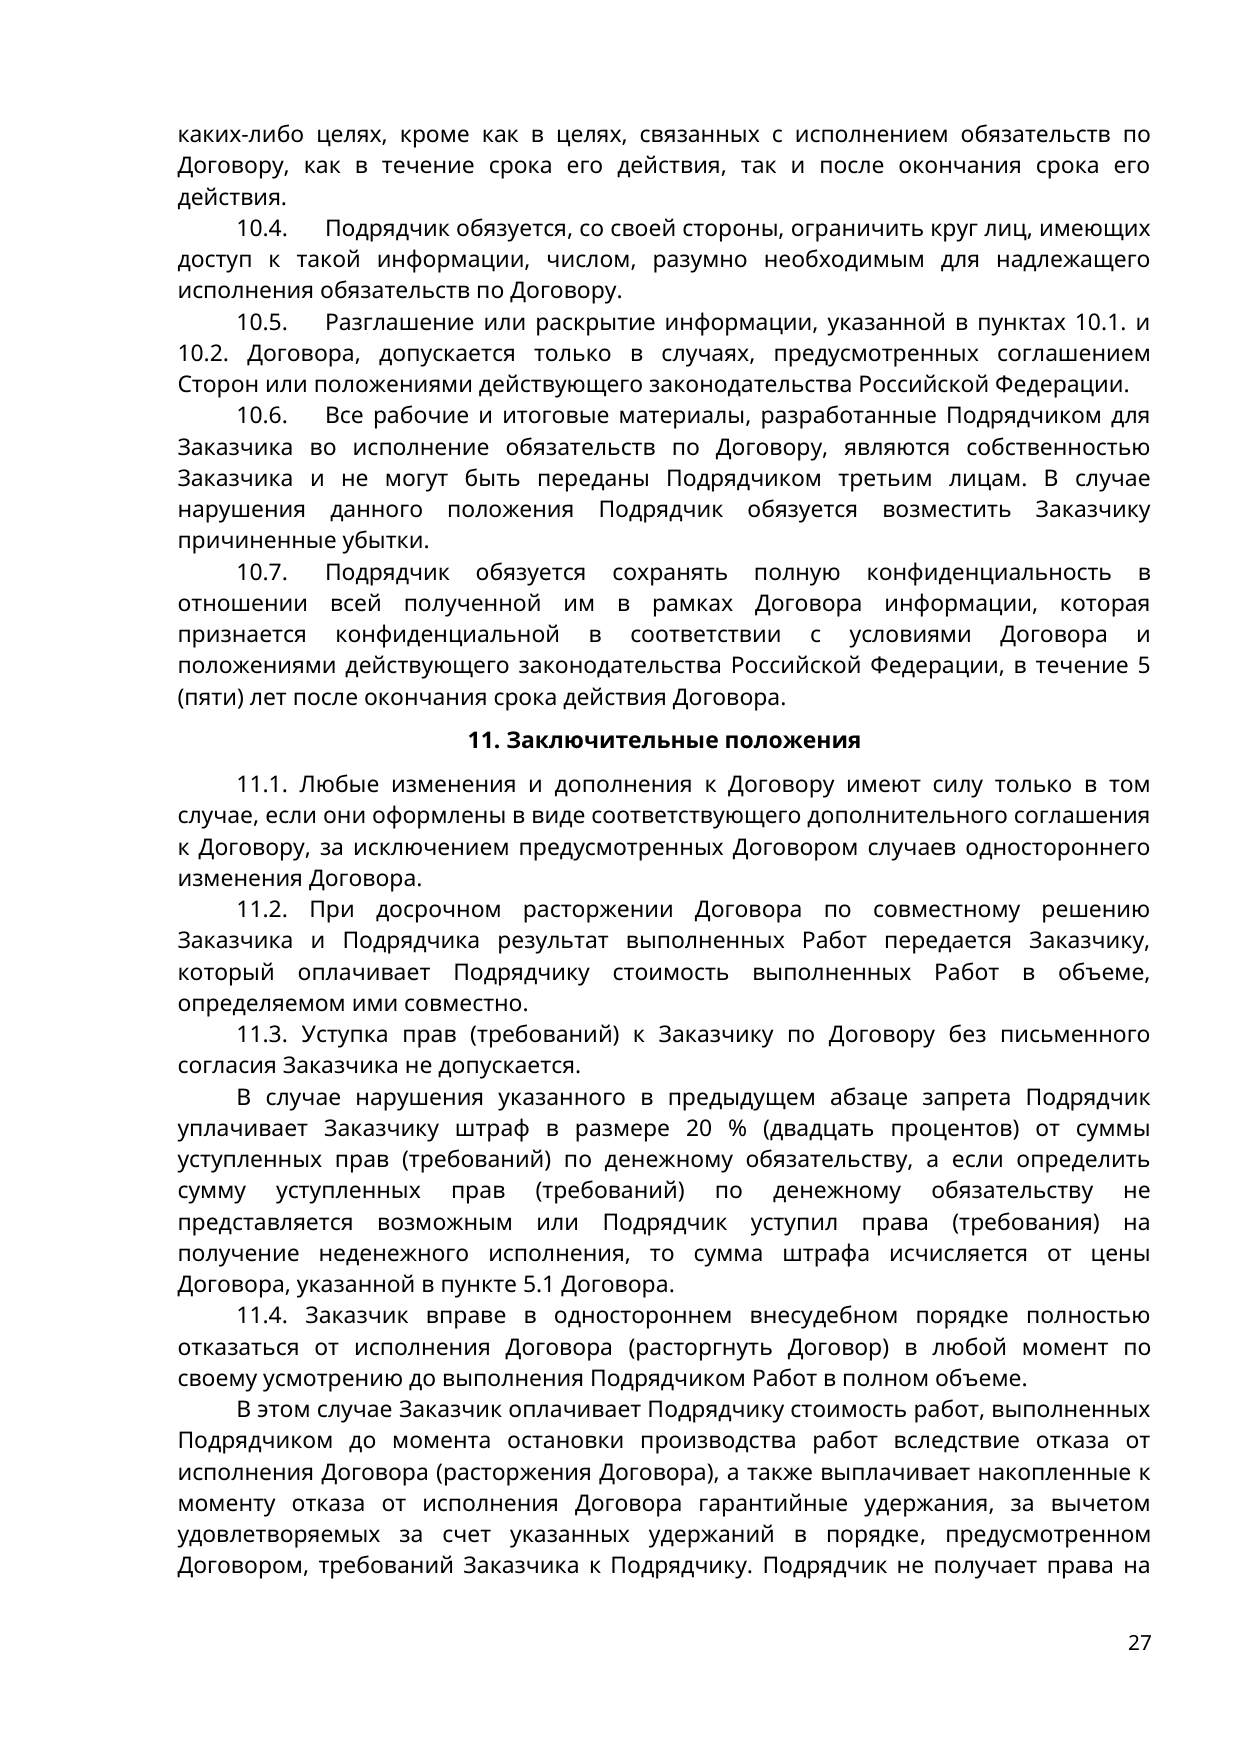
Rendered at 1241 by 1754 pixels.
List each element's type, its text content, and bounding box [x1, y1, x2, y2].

text 10.7. Подрядчик обязуется сохранять полную конфиденциальность в отношении всей полученной им в рамках Договора информации, которая признается конфиденциальной в соответствии с условиями Договора и положениями действующего законодательства Российской Федерации, в течение 5 (пяти) лет после окончания срока действия Договора. [177, 556, 1152, 712]
subtitle В случае нарушения указанного в предыдущем абзаце запрета Подрядчик уплачивает Заказчику штраф в размере 20 % (двадцать процентов) от суммы уступленных прав (требований) по денежному обязательству, а если определить сумму уступленных прав (требований) по денежному обязательству не представляется возможным или Подрядчик уступил права (требования) на получение неденежного исполнения, то сумма штрафа исчисляется от цены Договора, указанной в пункте 5.1 Договора. [177, 1081, 1152, 1299]
subtitle 11.1. Любые изменения и дополнения к Договору имеют силу только в том случае, если они оформлены в виде соответствующего дополнительного соглашения к Договору, за исключением предусмотренных Договором случаев одностороннего изменения Договора. [177, 768, 1152, 893]
text 10.4. Подрядчик обязуется, со своей стороны, ограничить круг лиц, имеющих доступ к такой информации, числом, разумно необходимым для надлежащего исполнения обязательств по Договору. [177, 212, 1152, 306]
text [177, 118, 1152, 212]
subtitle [177, 1393, 1152, 1581]
subtitle 11.3. Уступка прав (требований) к Заказчику по Договору без письменного согласия Заказчика не допускается. [177, 1018, 1152, 1081]
subtitle 11. Заключительные положения [177, 724, 1152, 756]
subtitle 11.4. Заказчик вправе в одностороннем внесудебном порядке полностью отказаться от исполнения Договора (расторгнуть Договор) в любой момент по своему усмотрению до выполнения Подрядчиком Работ в полном объеме. [177, 1299, 1152, 1393]
subtitle 11.2. При досрочном расторжении Договора по совместному решению Заказчика и Подрядчика результат выполненных Работ передается Заказчику, который оплачивает Подрядчику стоимость выполненных Работ в объеме, определяемом ими совместно. [177, 893, 1152, 1018]
text 10.5. Разглашение или раскрытие информации, указанной в пунктах 10.1. и 10.2. Договора, допускается только в случаях, предусмотренных соглашением Сторон или положениями действующего законодательства Российской Федерации. [177, 306, 1152, 399]
text 10.6. Все рабочие и итоговые материалы, разработанные Подрядчиком для Заказчика во исполнение обязательств по Договору, являются собственностью Заказчика и не могут быть переданы Подрядчиком третьим лицам. В случае нарушения данного положения Подрядчик обязуется возместить Заказчику причиненные убытки. [177, 399, 1152, 556]
